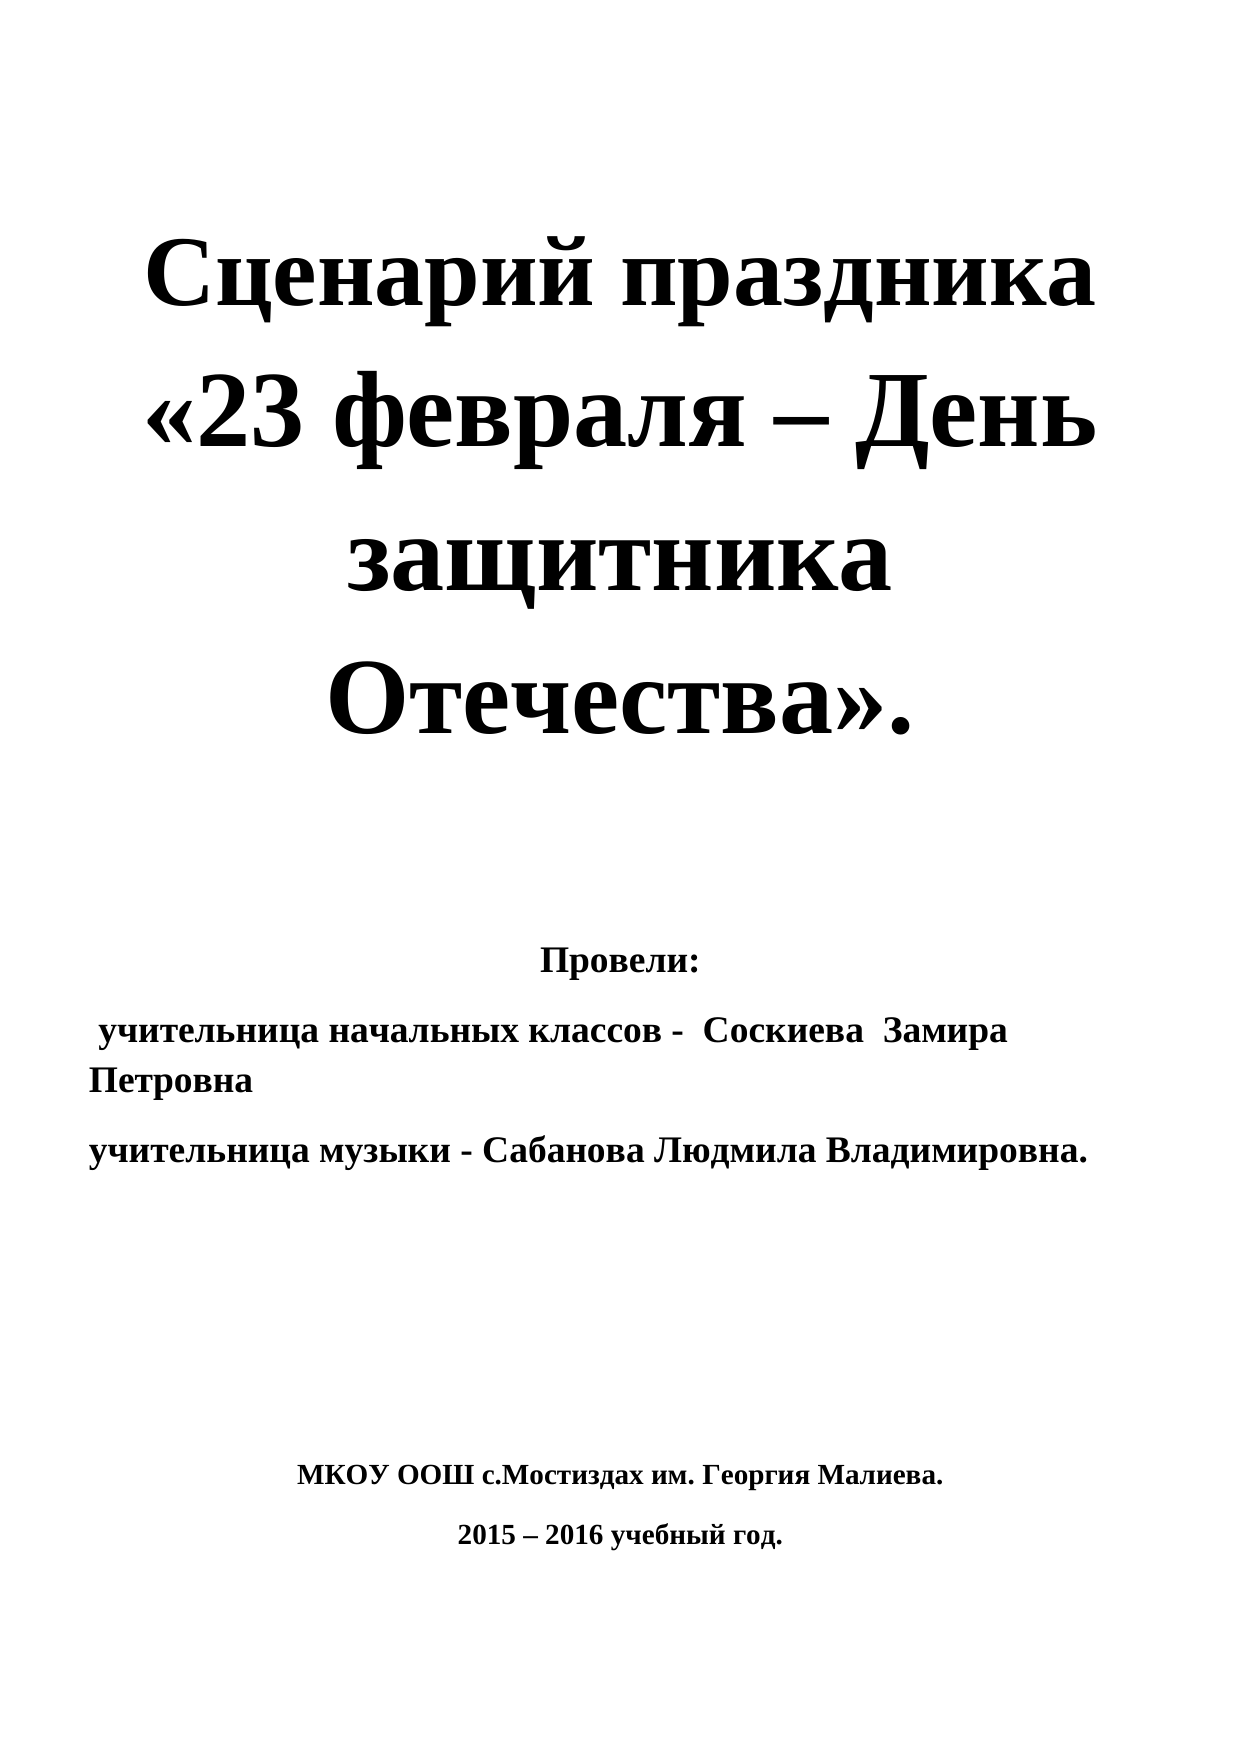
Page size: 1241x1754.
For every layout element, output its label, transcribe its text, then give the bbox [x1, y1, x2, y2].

text МКОУ ООШ с.Мостиздах им. Георгия Малиева. [89, 1457, 1152, 1491]
text 2015 – 2016 учебный год. [89, 1517, 1152, 1550]
text Провели: [89, 937, 1152, 980]
text учительница музыки - Сабанова Людмила Владимировна. [89, 1127, 1152, 1171]
text учительница начальных классов - Соскиева Замира Петровна [89, 1007, 1152, 1100]
text Сценарий праздника «23 февраля – День защитника Отечества». [89, 212, 1152, 757]
